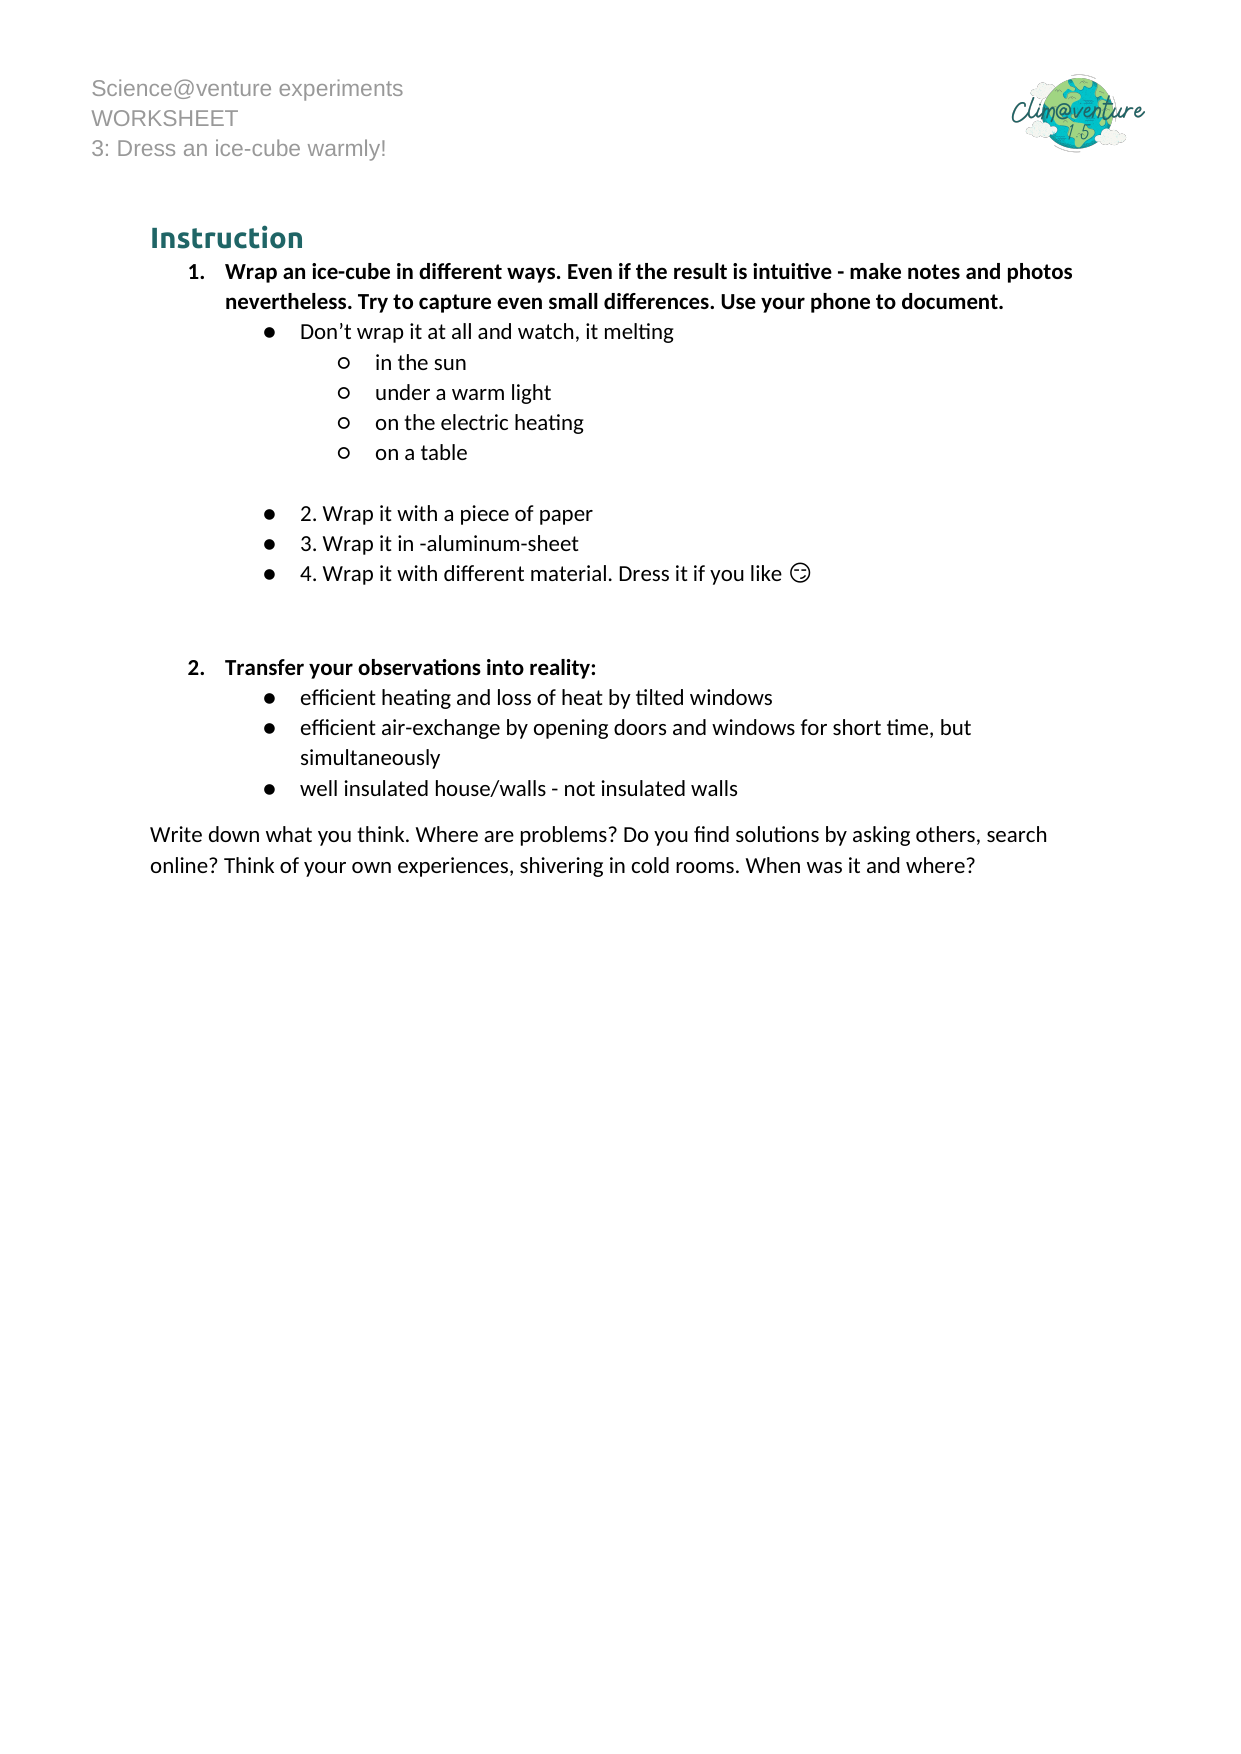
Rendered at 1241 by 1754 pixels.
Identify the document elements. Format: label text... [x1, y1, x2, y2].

list 3. Wrap it in -aluminum-sheet [262, 529, 1090, 557]
list Transfer your observations into reality: [187, 653, 1090, 681]
list 4. Wrap it with different material. Dress it if you like 😏 [262, 559, 1090, 587]
list Wrap an ice-cube in different ways. Even if the result is intuitive - make notes and photos nevertheless. Try to capture even small differences. Use your phone to document. [187, 257, 1090, 315]
list in the sun [337, 348, 1090, 376]
text Write down what you think. Where are problems? Do you find solutions by asking others, search online? Think of your own experiences, shivering in cold rooms. When was it and where? [150, 821, 1090, 879]
list on a table [337, 438, 1090, 466]
list 2. Wrap it with a piece of paper [262, 499, 1090, 527]
list efficient air-exchange by opening doors and windows for short time, but simultaneously [262, 713, 1090, 771]
list efficient heating and loss of heat by tilted windows [262, 683, 1090, 711]
list well insulated house/walls - not insulated walls [262, 774, 1090, 802]
subtitle Instruction [150, 221, 1090, 254]
list Don’t wrap it at all and watch, it melting [262, 317, 1090, 345]
picture [987, 62, 1169, 166]
list under a warm light [337, 378, 1090, 406]
list on the electric heating [337, 408, 1090, 436]
